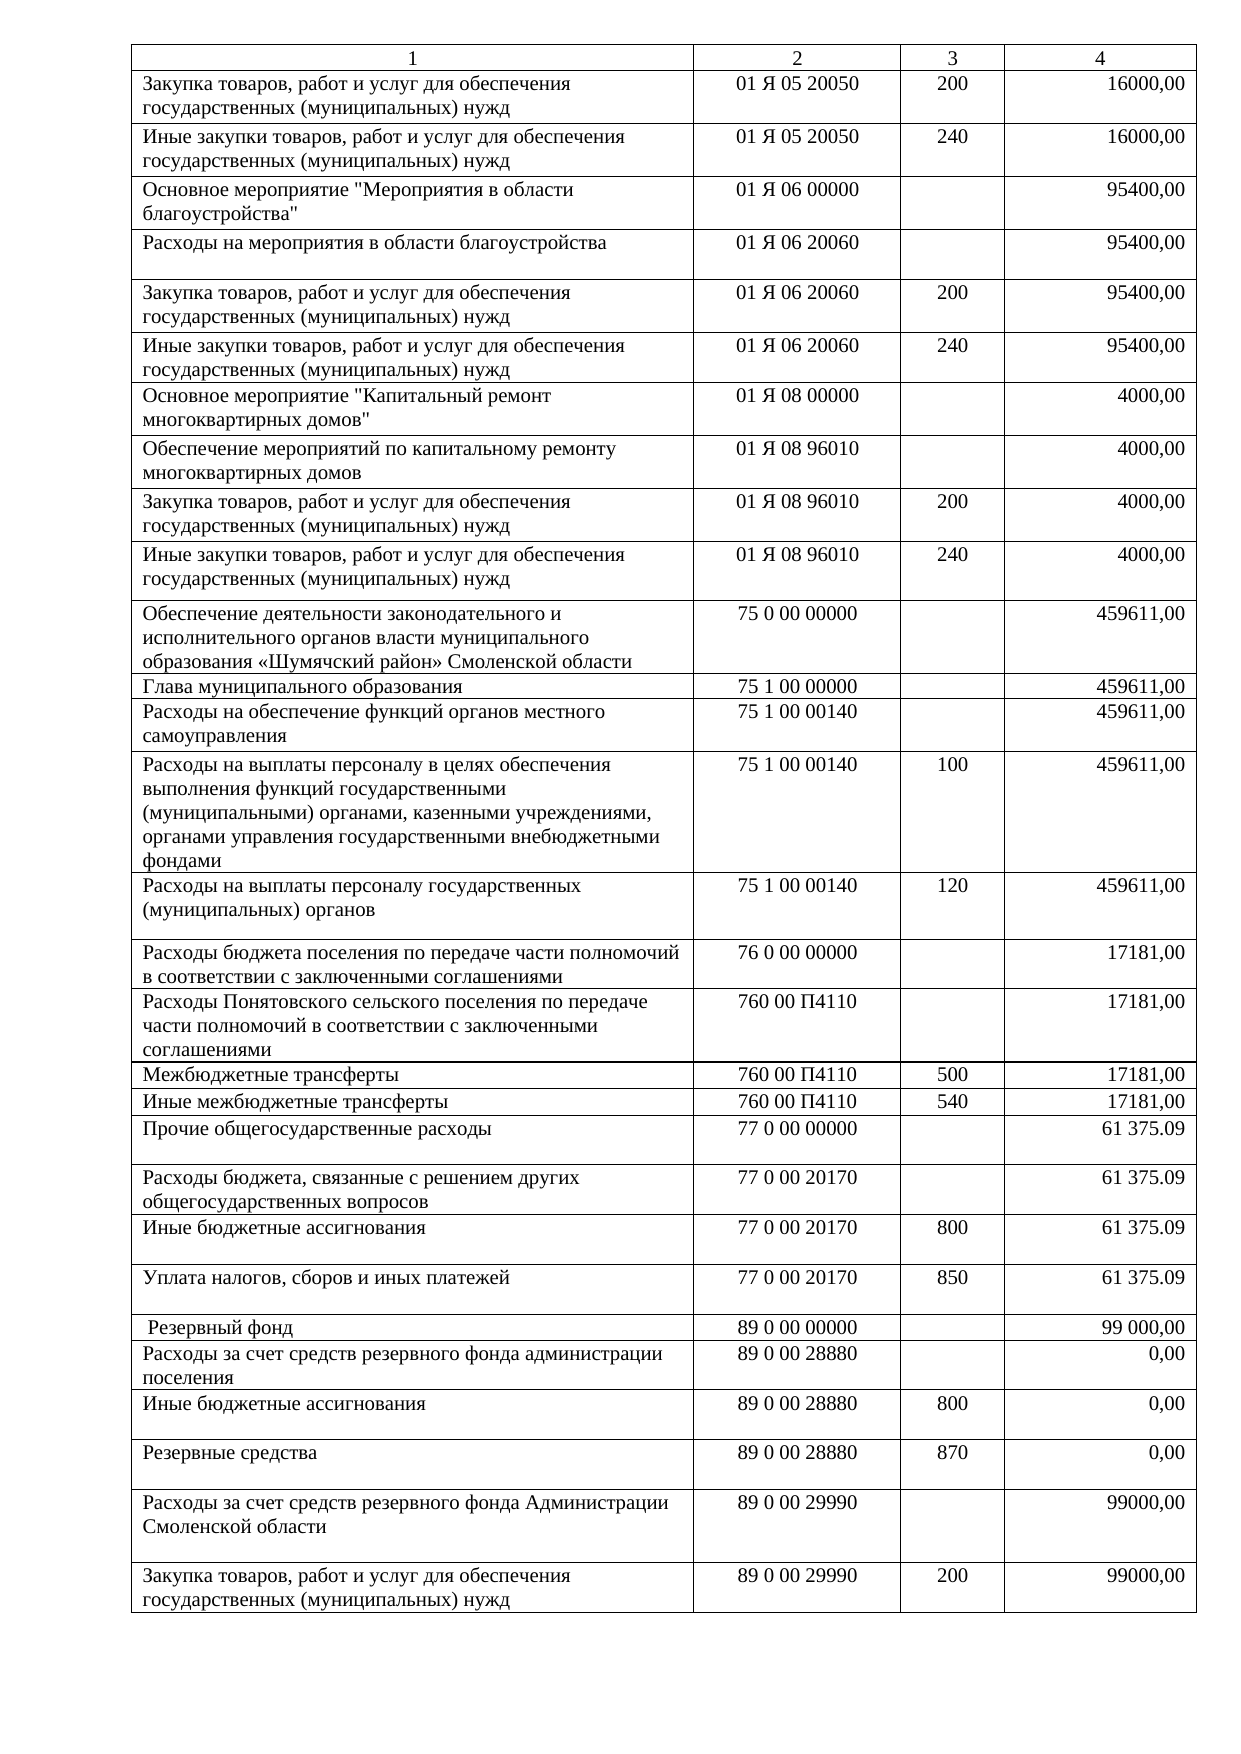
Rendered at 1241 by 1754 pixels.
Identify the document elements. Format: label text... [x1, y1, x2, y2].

table_cell 16000,00 [1005, 71, 1196, 123]
table_cell Основное мероприятие "Мероприятия в области благоустройства" [132, 177, 693, 229]
table_cell 77 0 00 20170 [694, 1215, 900, 1264]
table_cell 76 0 00 00000 [694, 940, 900, 988]
table_cell [901, 1165, 1004, 1214]
table_cell 100 [901, 752, 1004, 872]
table_cell [901, 230, 1004, 279]
table_cell 459611,00 [1005, 601, 1196, 673]
table_cell Межбюджетные трансферты [132, 1063, 693, 1088]
table_cell 01 Я 06 20060 [694, 230, 900, 279]
table_cell Иные бюджетные ассигнования [132, 1390, 693, 1439]
table_cell 89 0 00 29990 [694, 1490, 900, 1562]
table_cell Обеспечение деятельности законодательного и исполнительного органов власти муниципального образования «Шумячский район» Смоленской области [132, 601, 693, 673]
table_cell 760 00 П4110 [694, 989, 900, 1061]
table_cell 16000,00 [1005, 124, 1196, 176]
table_cell 200 [901, 71, 1004, 123]
table_cell Закупка товаров, работ и услуг для обеспечения государственных (муниципальных) нужд [132, 1563, 693, 1612]
table_cell 01 Я 08 00000 [694, 383, 900, 435]
table_cell Расходы бюджета, связанные с решением других общегосударственных вопросов [132, 1165, 693, 1214]
table_cell 89 0 00 00000 [694, 1315, 900, 1340]
table_cell 89 0 00 28880 [694, 1390, 900, 1439]
table_cell [901, 177, 1004, 229]
table_cell Закупка товаров, работ и услуг для обеспечения государственных (муниципальных) нужд [132, 71, 693, 123]
table_cell Иные межбюджетные трансферты [132, 1089, 693, 1114]
table_header 3 [901, 45, 1004, 69]
table_cell 870 [901, 1440, 1004, 1489]
table_cell 75 1 00 00140 [694, 699, 900, 751]
table_cell Иные закупки товаров, работ и услуг для обеспечения государственных (муниципальных) нужд [132, 124, 693, 176]
table_cell Резервный фонд [132, 1315, 693, 1340]
table_cell [901, 674, 1004, 698]
table_cell 75 1 00 00000 [694, 674, 900, 698]
table_cell 61 375.09 [1005, 1165, 1196, 1214]
table_cell 01 Я 05 20050 [694, 71, 900, 123]
table_cell 4000,00 [1005, 542, 1196, 599]
table_cell 459611,00 [1005, 873, 1196, 939]
table_cell Расходы на выплаты персоналу государственных (муниципальных) органов [132, 873, 693, 939]
table_cell Глава муниципального образования [132, 674, 693, 698]
table_cell Расходы на мероприятия в области благоустройства [132, 230, 693, 279]
table_cell 17181,00 [1005, 1063, 1196, 1088]
table_cell 95400,00 [1005, 177, 1196, 229]
table_cell 4000,00 [1005, 436, 1196, 488]
table_cell Закупка товаров, работ и услуг для обеспечения государственных (муниципальных) нужд [132, 280, 693, 332]
table_cell [901, 940, 1004, 988]
table_cell 17181,00 [1005, 989, 1196, 1061]
table_cell 01 Я 06 20060 [694, 333, 900, 382]
table_cell 760 00 П4110 [694, 1089, 900, 1114]
table_cell Расходы Понятовского сельского поселения по передаче части полномочий в соответствии с заключенными соглашениями [132, 989, 693, 1061]
table_cell Уплата налогов, сборов и иных платежей [132, 1265, 693, 1314]
table_cell 459611,00 [1005, 674, 1196, 698]
table_cell 540 [901, 1089, 1004, 1114]
table_cell Иные закупки товаров, работ и услуг для обеспечения государственных (муниципальных) нужд [132, 542, 693, 599]
table_cell 200 [901, 1563, 1004, 1612]
table_cell 75 0 00 00000 [694, 601, 900, 673]
table_cell 61 375.09 [1005, 1215, 1196, 1264]
table_cell 61 375.09 [1005, 1116, 1196, 1164]
table_cell 95400,00 [1005, 280, 1196, 332]
table_cell 120 [901, 873, 1004, 939]
table_header 4 [1005, 45, 1196, 69]
table_cell 17181,00 [1005, 940, 1196, 988]
table_cell 99000,00 [1005, 1563, 1196, 1612]
table_cell 01 Я 08 96010 [694, 436, 900, 488]
table_cell 760 00 П4110 [694, 1063, 900, 1088]
table_cell 75 1 00 00140 [694, 752, 900, 872]
table_cell 01 Я 08 96010 [694, 542, 900, 599]
table_cell 89 0 00 28880 [694, 1341, 900, 1389]
table_cell 200 [901, 489, 1004, 541]
table_cell [901, 383, 1004, 435]
table_cell [901, 1341, 1004, 1389]
table_cell Расходы на обеспечение функций органов местного самоуправления [132, 699, 693, 751]
table_cell 99 000,00 [1005, 1315, 1196, 1340]
table_cell 89 0 00 28880 [694, 1440, 900, 1489]
table_cell Обеспечение мероприятий по капитальному ремонту многоквартирных домов [132, 436, 693, 488]
table_cell 89 0 00 29990 [694, 1563, 900, 1612]
table_cell 500 [901, 1063, 1004, 1088]
table_cell [901, 601, 1004, 673]
table_cell 01 Я 06 20060 [694, 280, 900, 332]
table_cell 800 [901, 1215, 1004, 1264]
table_cell Иные бюджетные ассигнования [132, 1215, 693, 1264]
table_cell Расходы за счет средств резервного фонда Администрации Смоленской области [132, 1490, 693, 1562]
table_cell 61 375.09 [1005, 1265, 1196, 1314]
table_cell 95400,00 [1005, 333, 1196, 382]
table_cell 4000,00 [1005, 383, 1196, 435]
table_cell 17181,00 [1005, 1089, 1196, 1114]
table_cell 459611,00 [1005, 752, 1196, 872]
table_cell 4000,00 [1005, 489, 1196, 541]
table_cell 01 Я 06 00000 [694, 177, 900, 229]
table_cell 240 [901, 542, 1004, 599]
table_cell 850 [901, 1265, 1004, 1314]
table_cell 800 [901, 1390, 1004, 1439]
table_cell 240 [901, 333, 1004, 382]
table_cell Прочие общегосударственные расходы [132, 1116, 693, 1164]
table_cell 01 Я 08 96010 [694, 489, 900, 541]
table_cell Закупка товаров, работ и услуг для обеспечения государственных (муниципальных) нужд [132, 489, 693, 541]
table_cell 200 [901, 280, 1004, 332]
table_cell [901, 1490, 1004, 1562]
table_cell 459611,00 [1005, 699, 1196, 751]
table_cell 77 0 00 20170 [694, 1165, 900, 1214]
table_cell 95400,00 [1005, 230, 1196, 279]
table_cell 77 0 00 20170 [694, 1265, 900, 1314]
table_cell 77 0 00 00000 [694, 1116, 900, 1164]
table_cell Иные закупки товаров, работ и услуг для обеспечения государственных (муниципальных) нужд [132, 333, 693, 382]
table_cell [901, 989, 1004, 1061]
table_cell [901, 1315, 1004, 1340]
table_cell Расходы на выплаты персоналу в целях обеспечения выполнения функций государственными (муниципальными) органами, казенными учреждениями, органами управления государственными внебюджетными фондами [132, 752, 693, 872]
table_cell 0,00 [1005, 1390, 1196, 1439]
table_cell 99000,00 [1005, 1490, 1196, 1562]
table_cell [901, 436, 1004, 488]
table_cell Расходы за счет средств резервного фонда администрации поселения [132, 1341, 693, 1389]
table_cell 240 [901, 124, 1004, 176]
table_cell 01 Я 05 20050 [694, 124, 900, 176]
table_cell 0,00 [1005, 1440, 1196, 1489]
table_header 1 [132, 45, 693, 69]
table_cell 0,00 [1005, 1341, 1196, 1389]
table_cell Основное мероприятие "Капитальный ремонт многоквартирных домов" [132, 383, 693, 435]
table_cell Расходы бюджета поселения по передаче части полномочий в соответствии с заключенными соглашениями [132, 940, 693, 988]
table_cell [901, 699, 1004, 751]
table_cell 75 1 00 00140 [694, 873, 900, 939]
table_cell [901, 1116, 1004, 1164]
table_header 2 [694, 45, 900, 69]
table_cell Резервные средства [132, 1440, 693, 1489]
